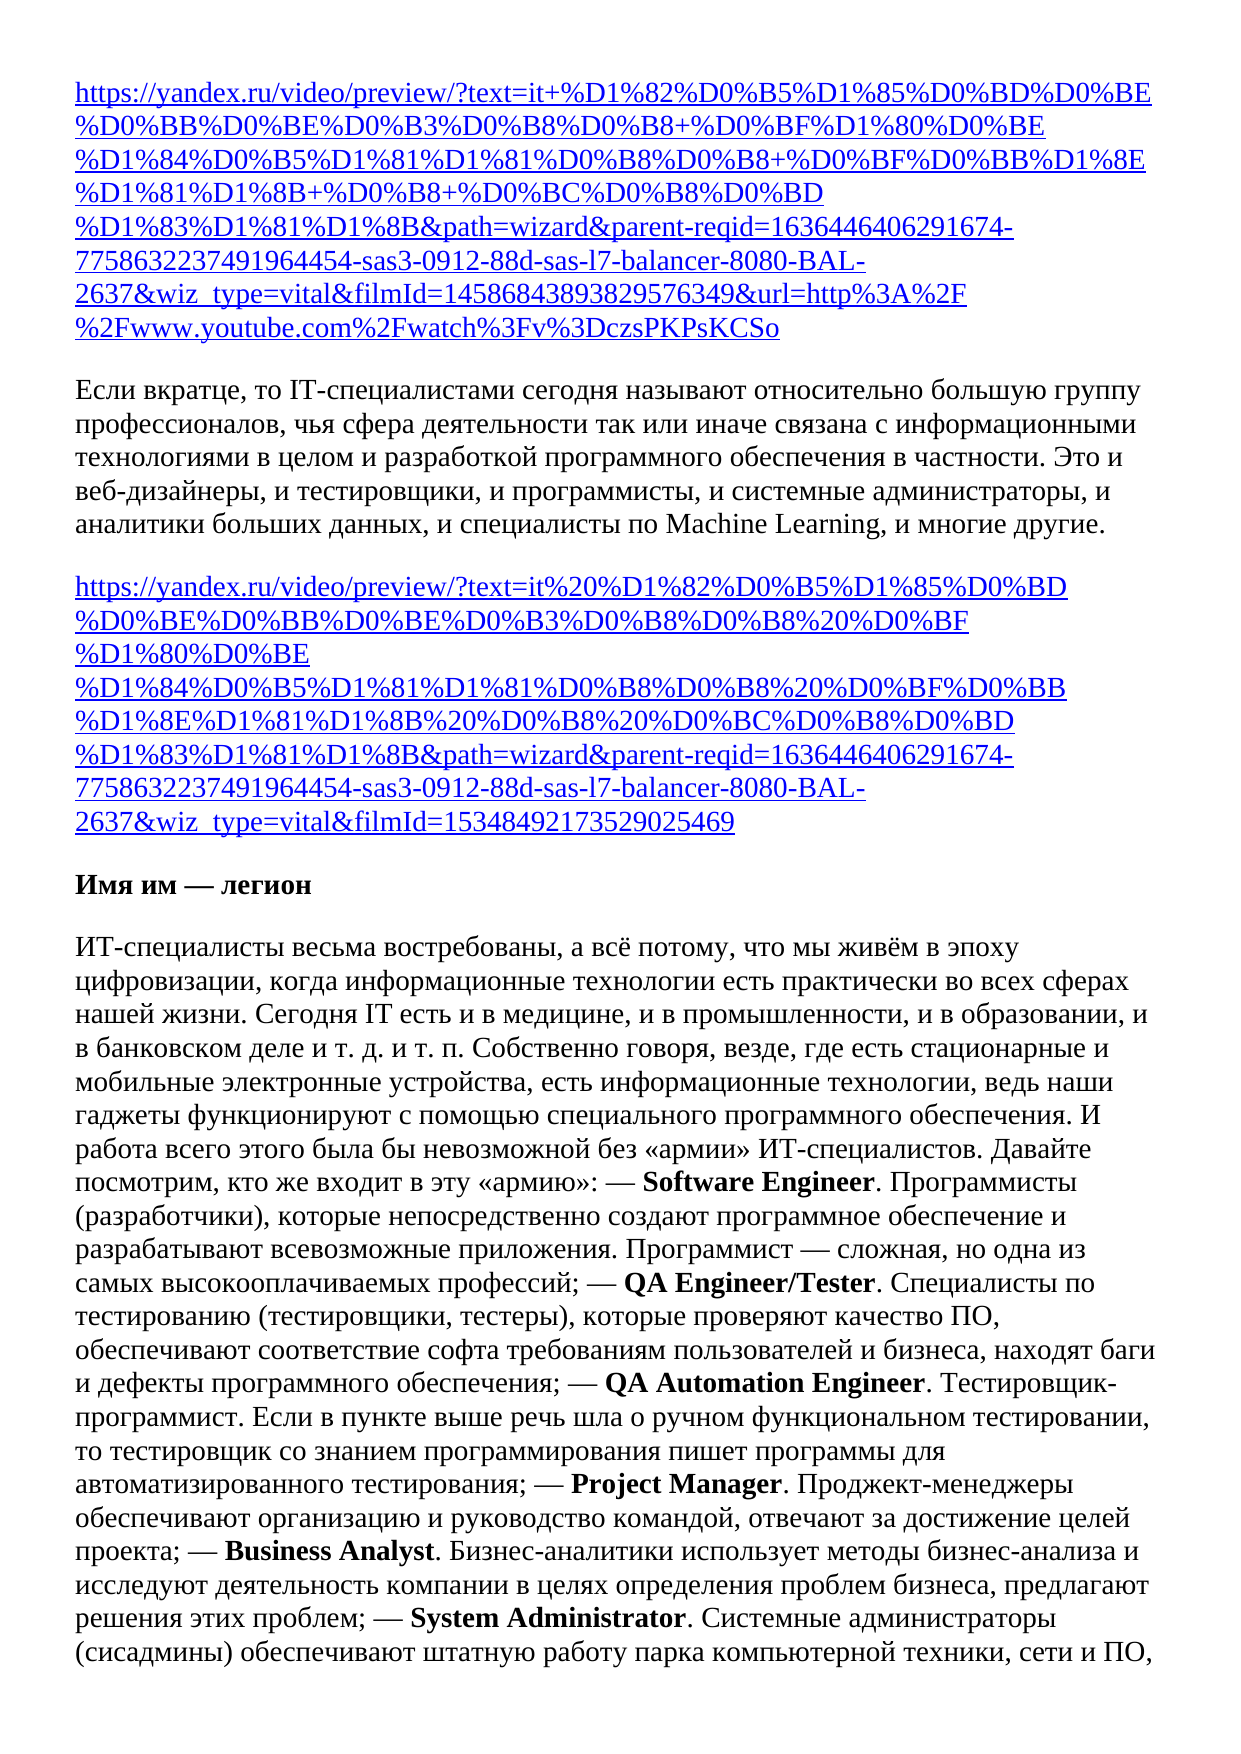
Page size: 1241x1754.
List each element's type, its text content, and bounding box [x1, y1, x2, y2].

subtitle Имя им — легион [75, 867, 1165, 900]
text https://yandex.ru/video/preview/?text=it+%D1%82%D0%B5%D1%85%D0%BD%D0%BE%D0%BB%D0%BE%D0%B3%D0%B8%D0%B8+%D0%BF%D1%80%D0%BE%D1%84%D0%B5%D1%81%D1%81%D0%B8%D0%B8+%D0%BF%D0%BB%D1%8E%D1%81%D1%8B+%D0%B8+%D0%BC%D0%B8%D0%BD%D1%83%D1%81%D1%8B&path=wizard&parent-reqid=1636446406291674-7758632237491964454-sas3-0912-88d-sas-l7-balancer-8080-BAL-2637&wiz_type=vital&filmId=14586843893829576349&url=http%3A%2F%2Fwww.youtube.com%2Fwatch%3Fv%3DczsPKPsKCSo [75, 75, 1165, 343]
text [75, 929, 1165, 1667]
text Если вкратце, то IT-специалистами сегодня называют относительно большую группу профессионалов, чья сфера деятельности так или иначе связана с информационными технологиями в целом и разработкой программного обеспечения в частности. Это и веб-дизайнеры, и тестировщики, и программисты, и системные администраторы, и аналитики больших данных, и специалисты по Machine Learning, и многие другие. [75, 372, 1165, 540]
text https://yandex.ru/video/preview/?text=it%20%D1%82%D0%B5%D1%85%D0%BD%D0%BE%D0%BB%D0%BE%D0%B3%D0%B8%D0%B8%20%D0%BF%D1%80%D0%BE%D1%84%D0%B5%D1%81%D1%81%D0%B8%D0%B8%20%D0%BF%D0%BB%D1%8E%D1%81%D1%8B%20%D0%B8%20%D0%BC%D0%B8%D0%BD%D1%83%D1%81%D1%8B&path=wizard&parent-reqid=1636446406291674-7758632237491964454-sas3-0912-88d-sas-l7-balancer-8080-BAL-2637&wiz_type=vital&filmId=15348492173529025469 [75, 569, 1165, 838]
